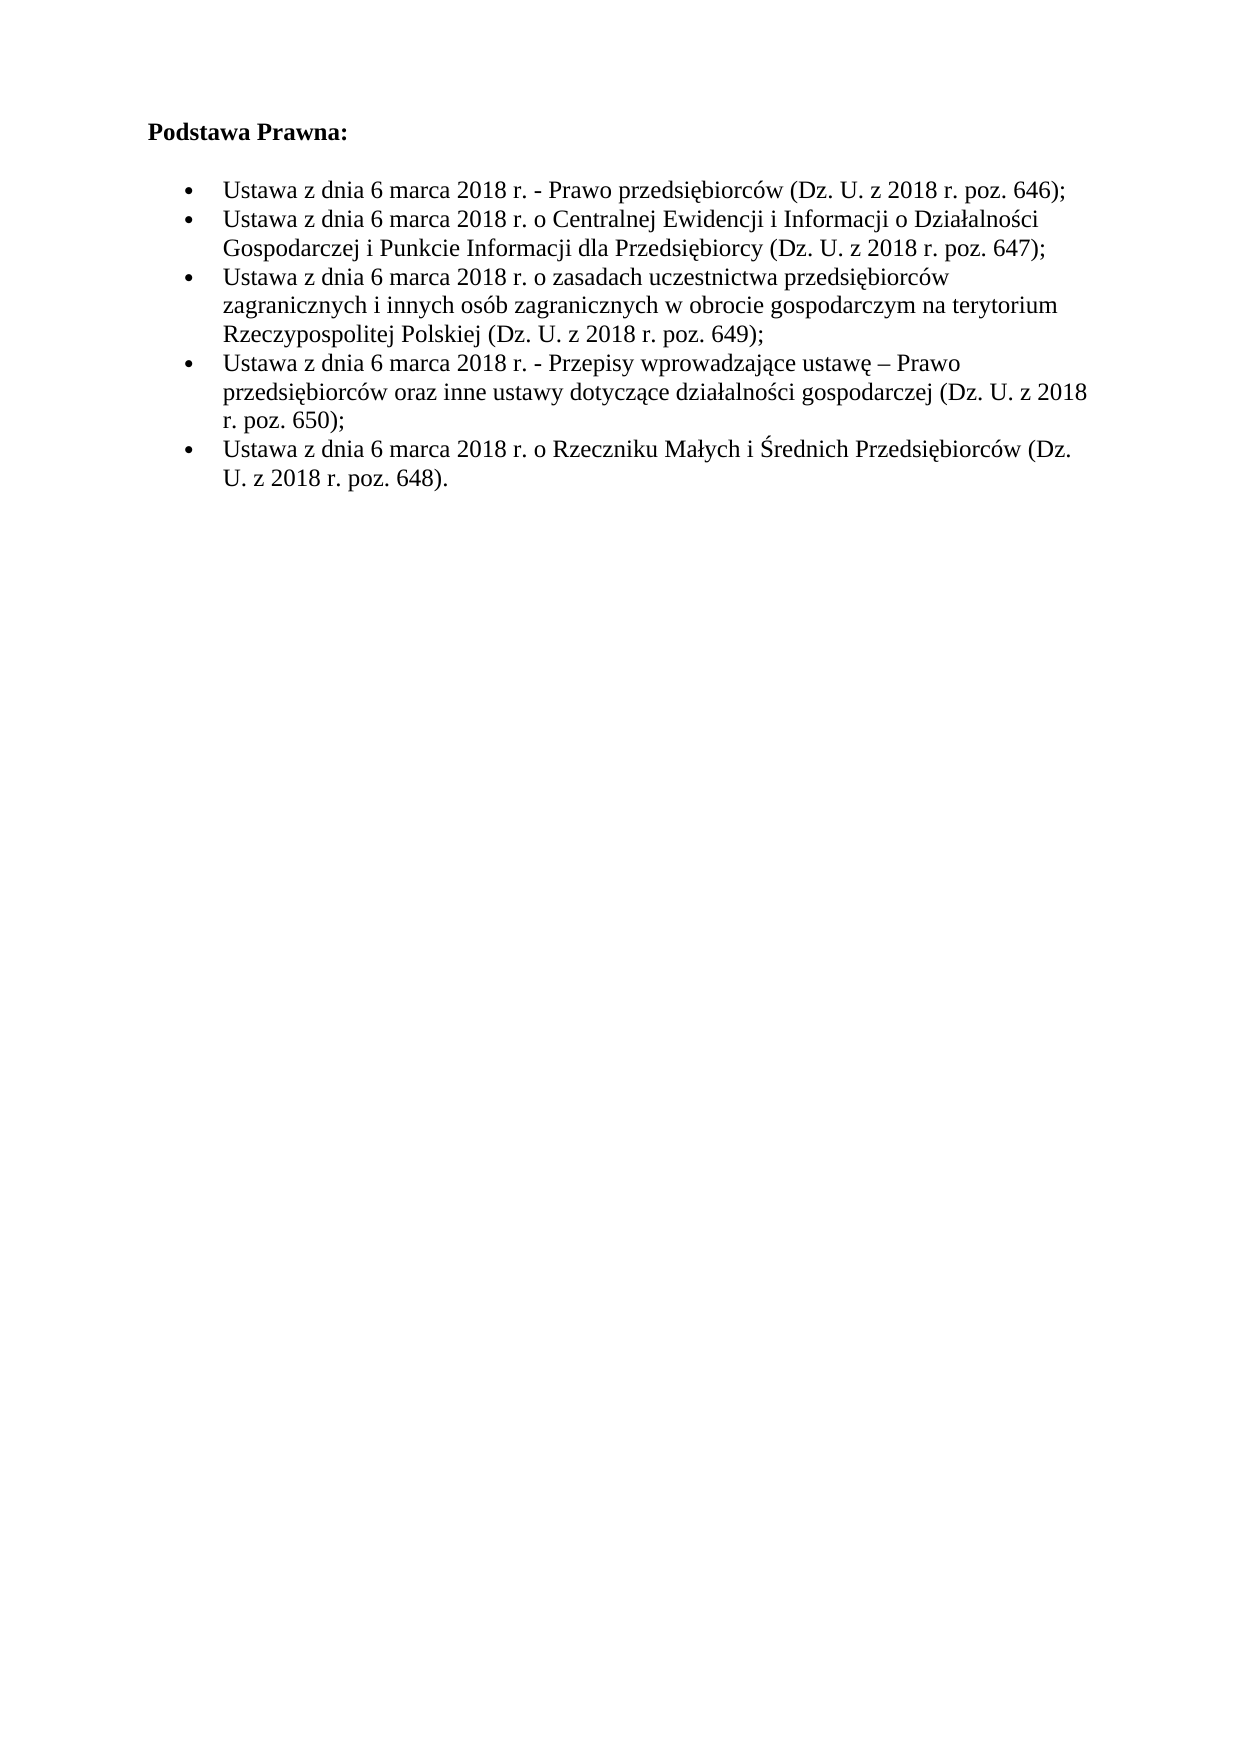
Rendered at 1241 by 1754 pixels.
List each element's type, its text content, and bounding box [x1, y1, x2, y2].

text Podstawa Prawna: [148, 89, 1093, 146]
list Ustawa z dnia 6 marca 2018 r. o zasadach uczestnictwa przedsiębiorców zagranicznych i innych osób zagranicznych w obrocie gospodarczym na terytorium Rzeczypospolitej Polskiej (Dz. U. z 2018 r. poz. 649); [185, 262, 1093, 348]
list Ustawa z dnia 6 marca 2018 r. - Przepisy wprowadzające ustawę – Prawo przedsiębiorców oraz inne ustawy dotyczące działalności gospodarczej (Dz. U. z 2018 r. poz. 650); [185, 348, 1093, 434]
list Ustawa z dnia 6 marca 2018 r. - Prawo przedsiębiorców (Dz. U. z 2018 r. poz. 646); [185, 175, 1093, 204]
list Ustawa z dnia 6 marca 2018 r. o Rzeczniku Małych i Średnich Przedsiębiorców (Dz. U. z 2018 r. poz. 648). [185, 434, 1093, 492]
list Ustawa z dnia 6 marca 2018 r. o Centralnej Ewidencji i Informacji o Działalności Gospodarczej i Punkcie Informacji dla Przedsiębiorcy (Dz. U. z 2018 r. poz. 647); [185, 204, 1093, 262]
